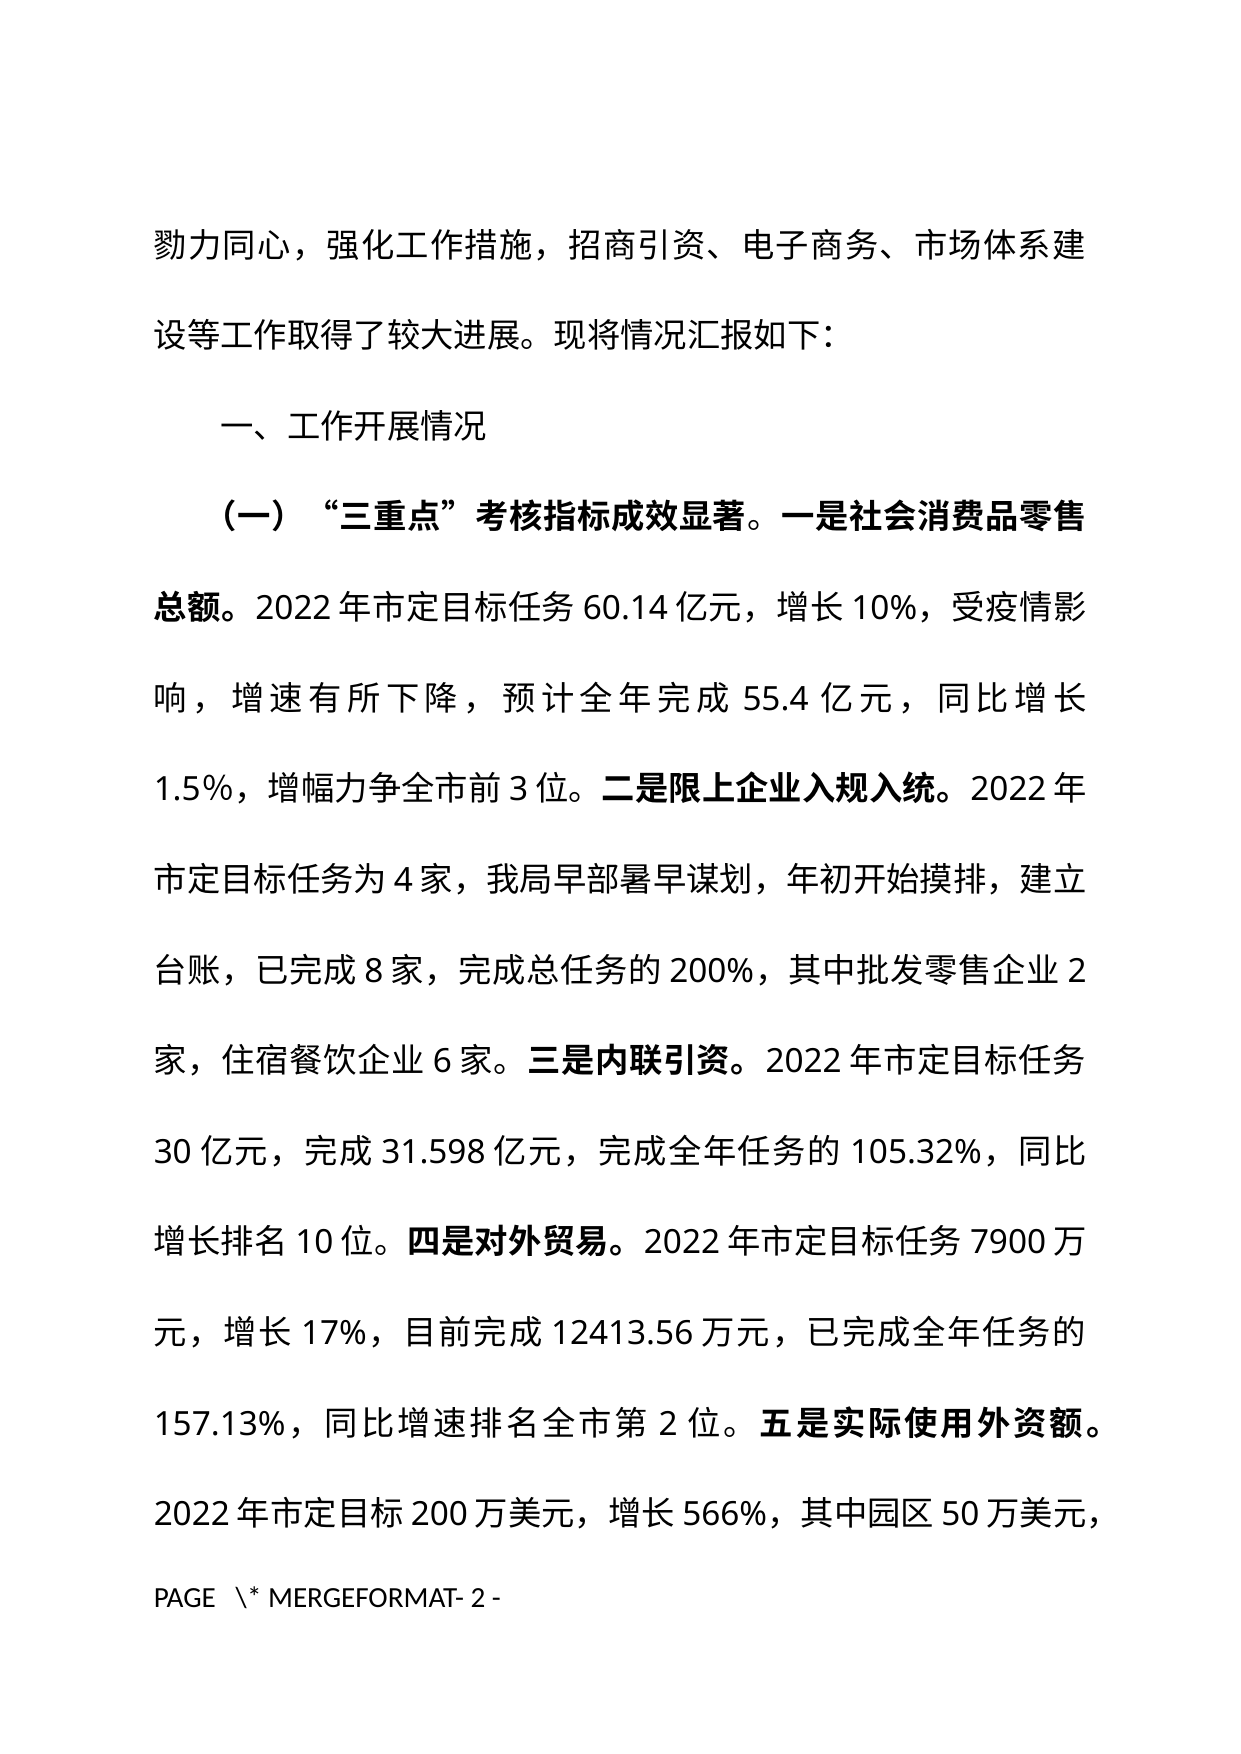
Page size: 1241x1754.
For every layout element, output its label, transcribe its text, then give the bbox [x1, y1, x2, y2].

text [153, 197, 1087, 378]
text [153, 469, 1087, 1557]
text 一、工作开展情况 [153, 378, 1087, 469]
